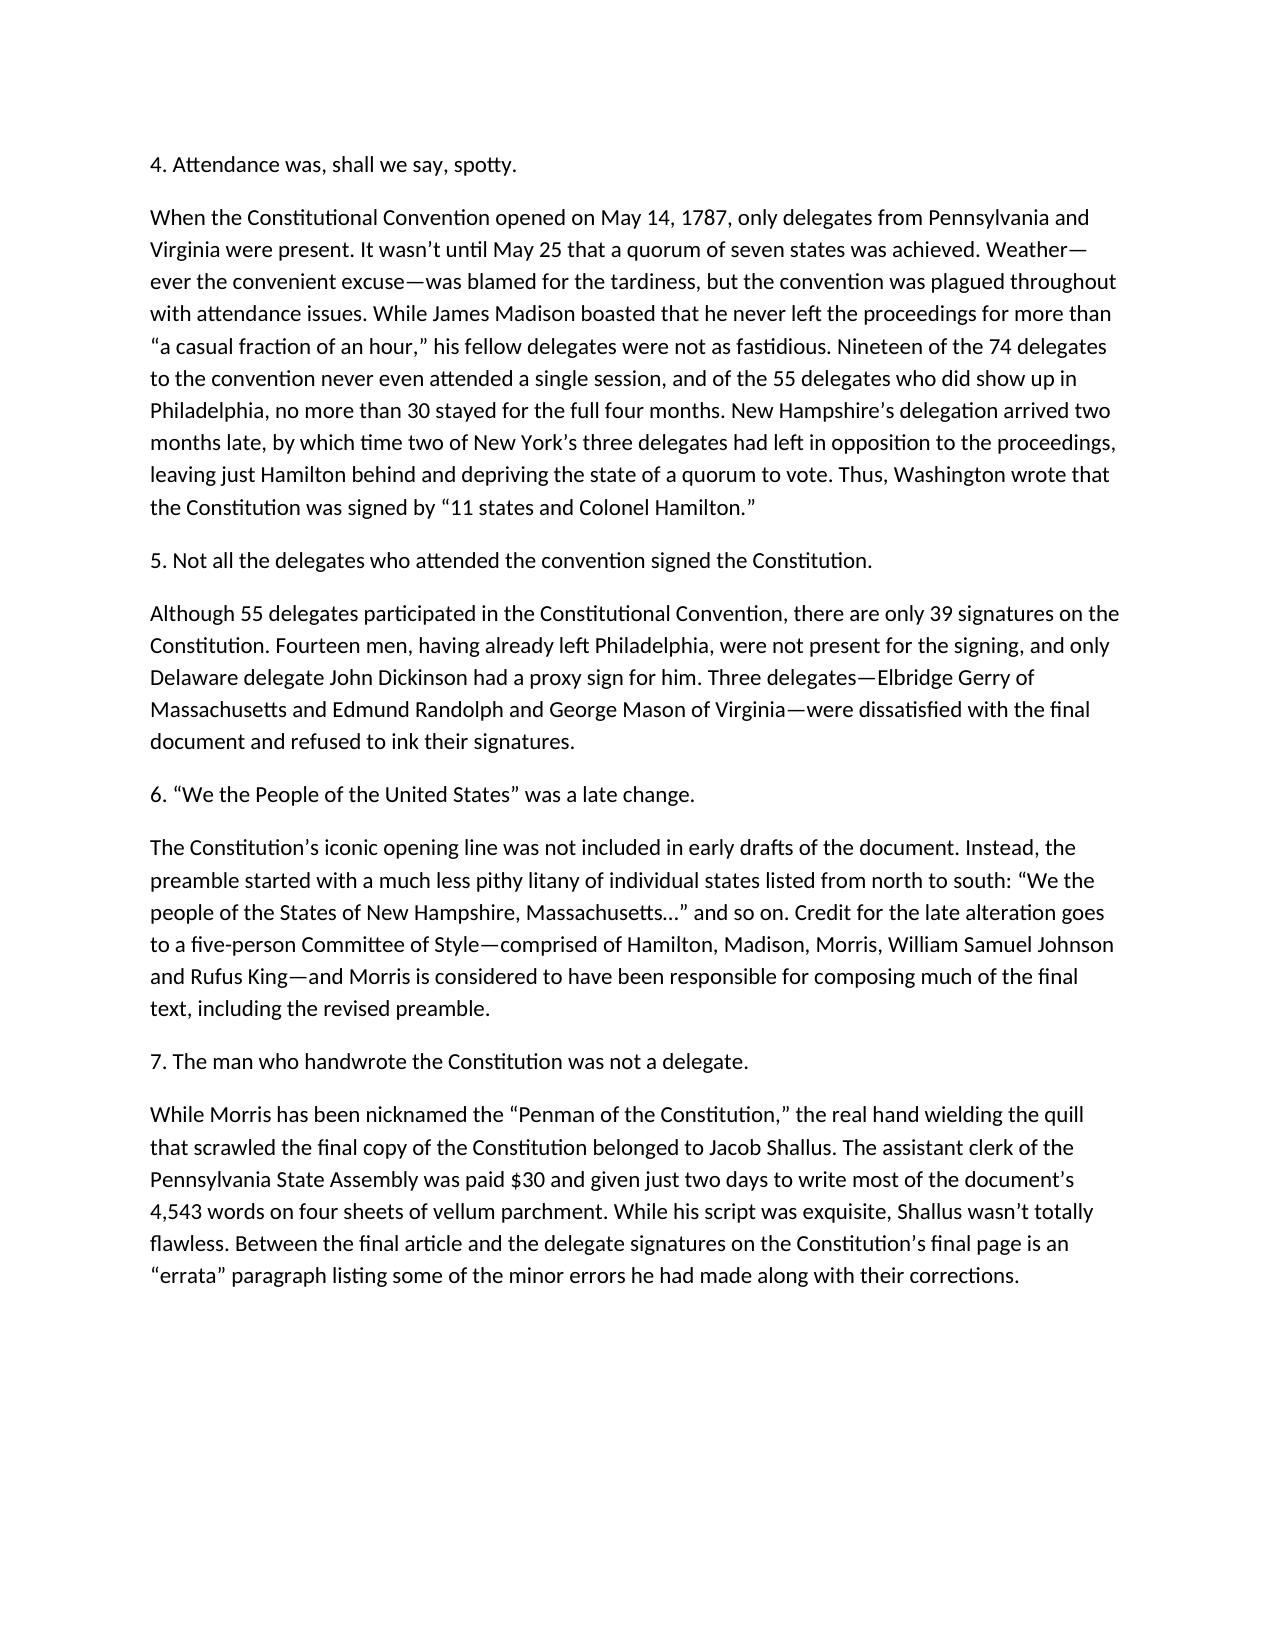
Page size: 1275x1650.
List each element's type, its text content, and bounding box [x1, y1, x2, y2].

text 5. Not all the delegates who attended the convention signed the Constitution. [150, 546, 1125, 574]
text When the Constitutional Convention opened on May 14, 1787, only delegates from Pennsylvania and Virginia were present. It wasn’t until May 25 that a quorum of seven states was achieved. Weather—ever the convenient excuse—was blamed for the tardiness, but the convention was plagued throughout with attendance issues. While James Madison boasted that he never left the proceedings for more than “a casual fraction of an hour,” his fellow delegates were not as fastidious. Nineteen of the 74 delegates to the convention never even attended a single session, and of the 55 delegates who did show up in Philadelphia, no more than 30 stayed for the full four months. New Hampshire’s delegation arrived two months late, by which time two of New York’s three delegates had left in opposition to the proceedings, leaving just Hamilton behind and depriving the state of a quorum to vote. Thus, Washington wrote that the Constitution was signed by “11 states and Colonel Hamilton.” [150, 203, 1125, 521]
text 7. The man who handwrote the Constitution was not a delegate. [150, 1047, 1125, 1076]
text 6. “We the People of the United States” was a late change. [150, 781, 1125, 808]
text While Morris has been nicknamed the “Penman of the Constitution,” the real hand wielding the quill that scrawled the final copy of the Constitution belonged to Jacob Shallus. The assistant clerk of the Pennsylvania State Assembly was paid $30 and given just two days to write most of the document’s 4,543 words on four sheets of vellum parchment. While his script was exquisite, Shallus wasn’t totally flawless. Between the final article and the delegate signatures on the Constitution’s final page is an “errata” paragraph listing some of the minor errors he had made along with their corrections. [150, 1101, 1125, 1289]
text The Constitution’s iconic opening line was not included in early drafts of the document. Instead, the preamble started with a much less pithy litany of individual states listed from north to south: “We the people of the States of New Hampshire, Massachusetts…” and so on. Credit for the late alteration goes to a five-person Committee of Style—comprised of Hamilton, Madison, Morris, William Samuel Johnson and Rufus King—and Morris is considered to have been responsible for composing much of the final text, including the revised preamble. [150, 833, 1125, 1022]
text Although 55 delegates participated in the Constitutional Convention, there are only 39 signatures on the Constitution. Fourteen men, having already left Philadelphia, were not present for the signing, and only Delaware delegate John Dickinson had a proxy sign for him. Three delegates—Elbridge Gerry of Massachusetts and Edmund Randolph and George Mason of Virginia—were dissatisfied with the final document and refused to ink their signatures. [150, 599, 1125, 756]
text 4. Attendance was, shall we say, spotty. [150, 150, 1125, 178]
